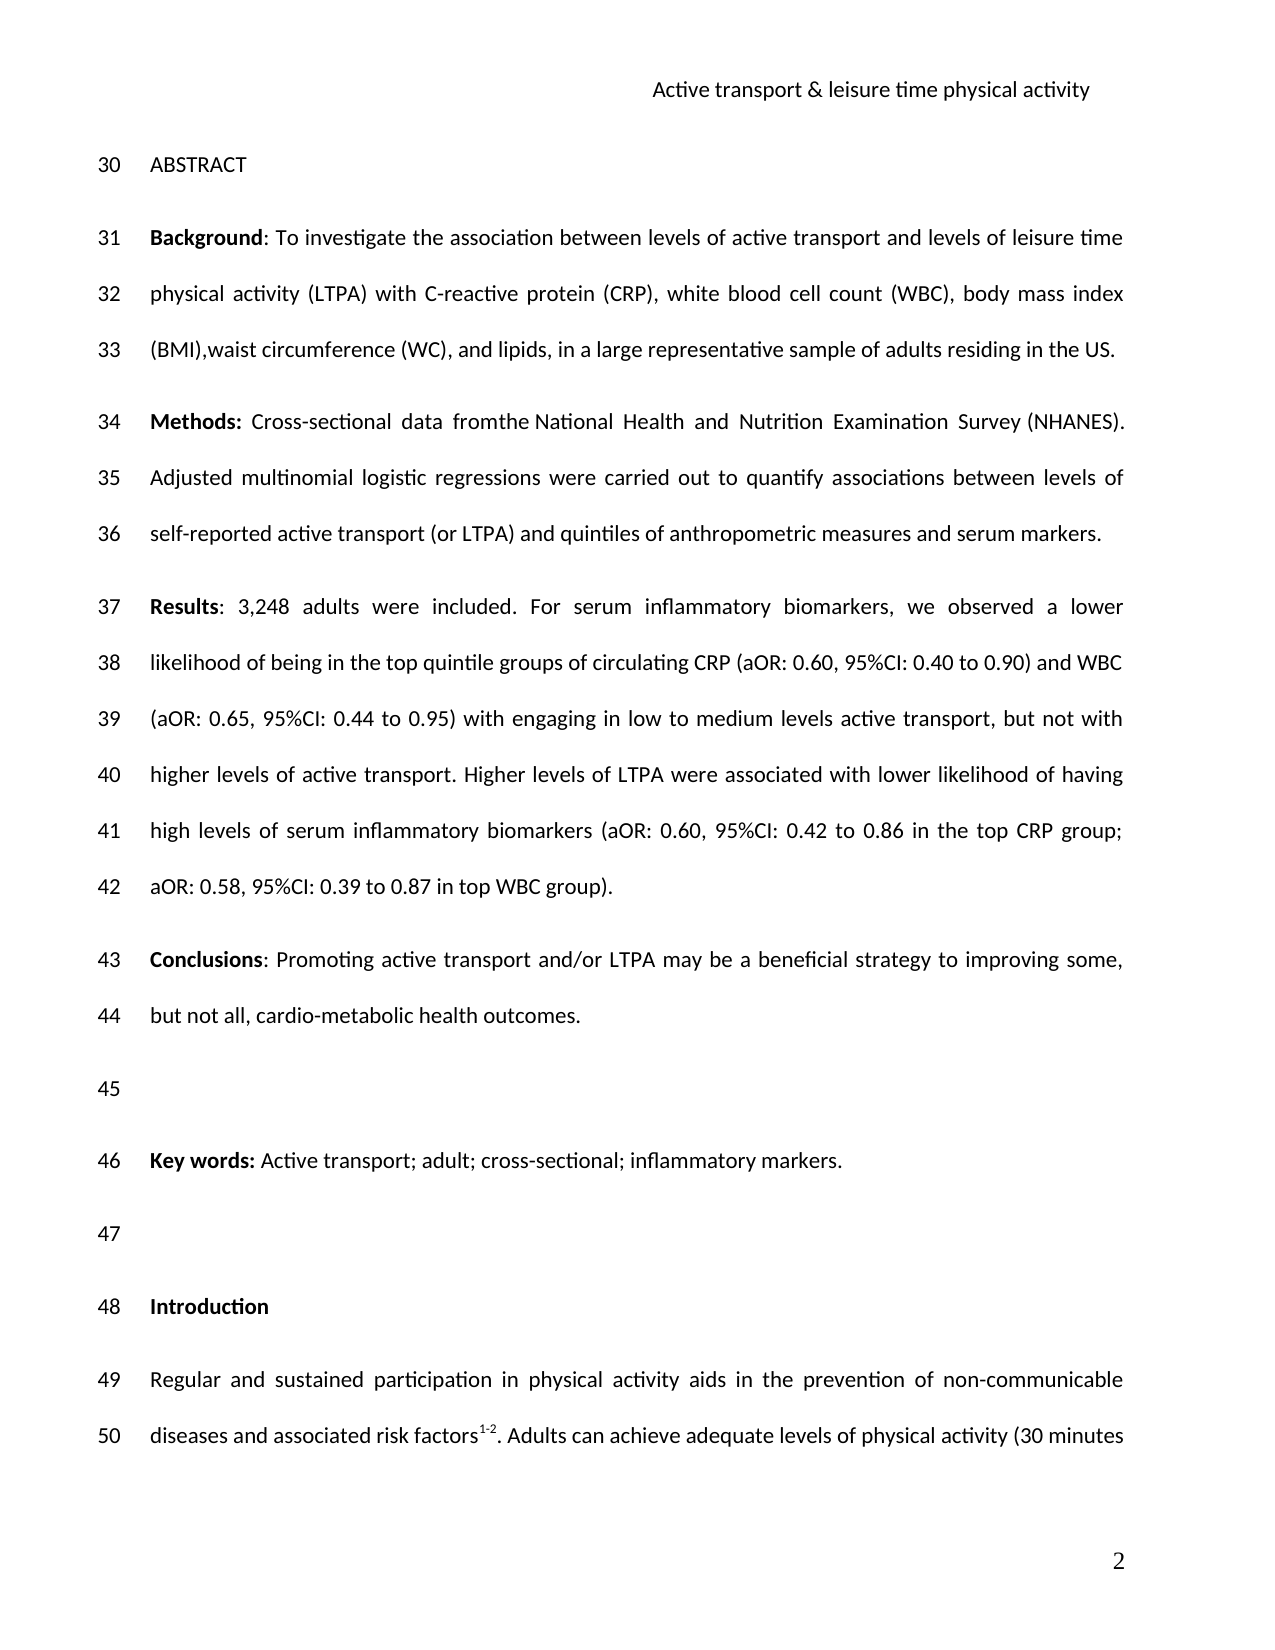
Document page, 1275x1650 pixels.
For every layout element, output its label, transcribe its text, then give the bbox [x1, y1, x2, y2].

text Key words: Active transport; adult; cross-sectional; inflammatory markers. [150, 1147, 1125, 1175]
text Results: 3,248 adults were included. For serum inflammatory biomarkers, we observed a lower likelihood of being in the top quintile groups of circulating CRP (aOR: 0.60, 95%CI: 0.40 to 0.90) and WBC (aOR: 0.65, 95%CI: 0.44 to 0.95) with engaging in low to medium levels active transport, but not with higher levels of active transport. Higher levels of LTPA were associated with lower likelihood of having high levels of serum inflammatory biomarkers (aOR: 0.60, 95%CI: 0.42 to 0.86 in the top CRP group; aOR: 0.58, 95%CI: 0.39 to 0.87 in top WBC group). [150, 592, 1125, 901]
text Background: To investigate the association between levels of active transport and levels of leisure time physical activity (LTPA) with C-reactive protein (CRP), white blood cell count (WBC), body mass index (BMI),waist circumference (WC), and lipids, in a large representative sample of adults residing in the US. [150, 223, 1125, 363]
text Methods: Cross-sectional data fromthe National Health and Nutrition Examination Survey (NHANES). Adjusted multinomial logistic regressions were carried out to quantify associations between levels of self-reported active transport (or LTPA) and quintiles of anthropometric measures and serum markers. [150, 407, 1125, 548]
text Conclusions: Promoting active transport and/or LTPA may be a beneficial strategy to improving some, but not all, cardio-metabolic health outcomes. [150, 945, 1125, 1029]
text ABSTRACT [150, 150, 1125, 178]
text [150, 1365, 1125, 1449]
text Introduction [150, 1292, 1125, 1320]
